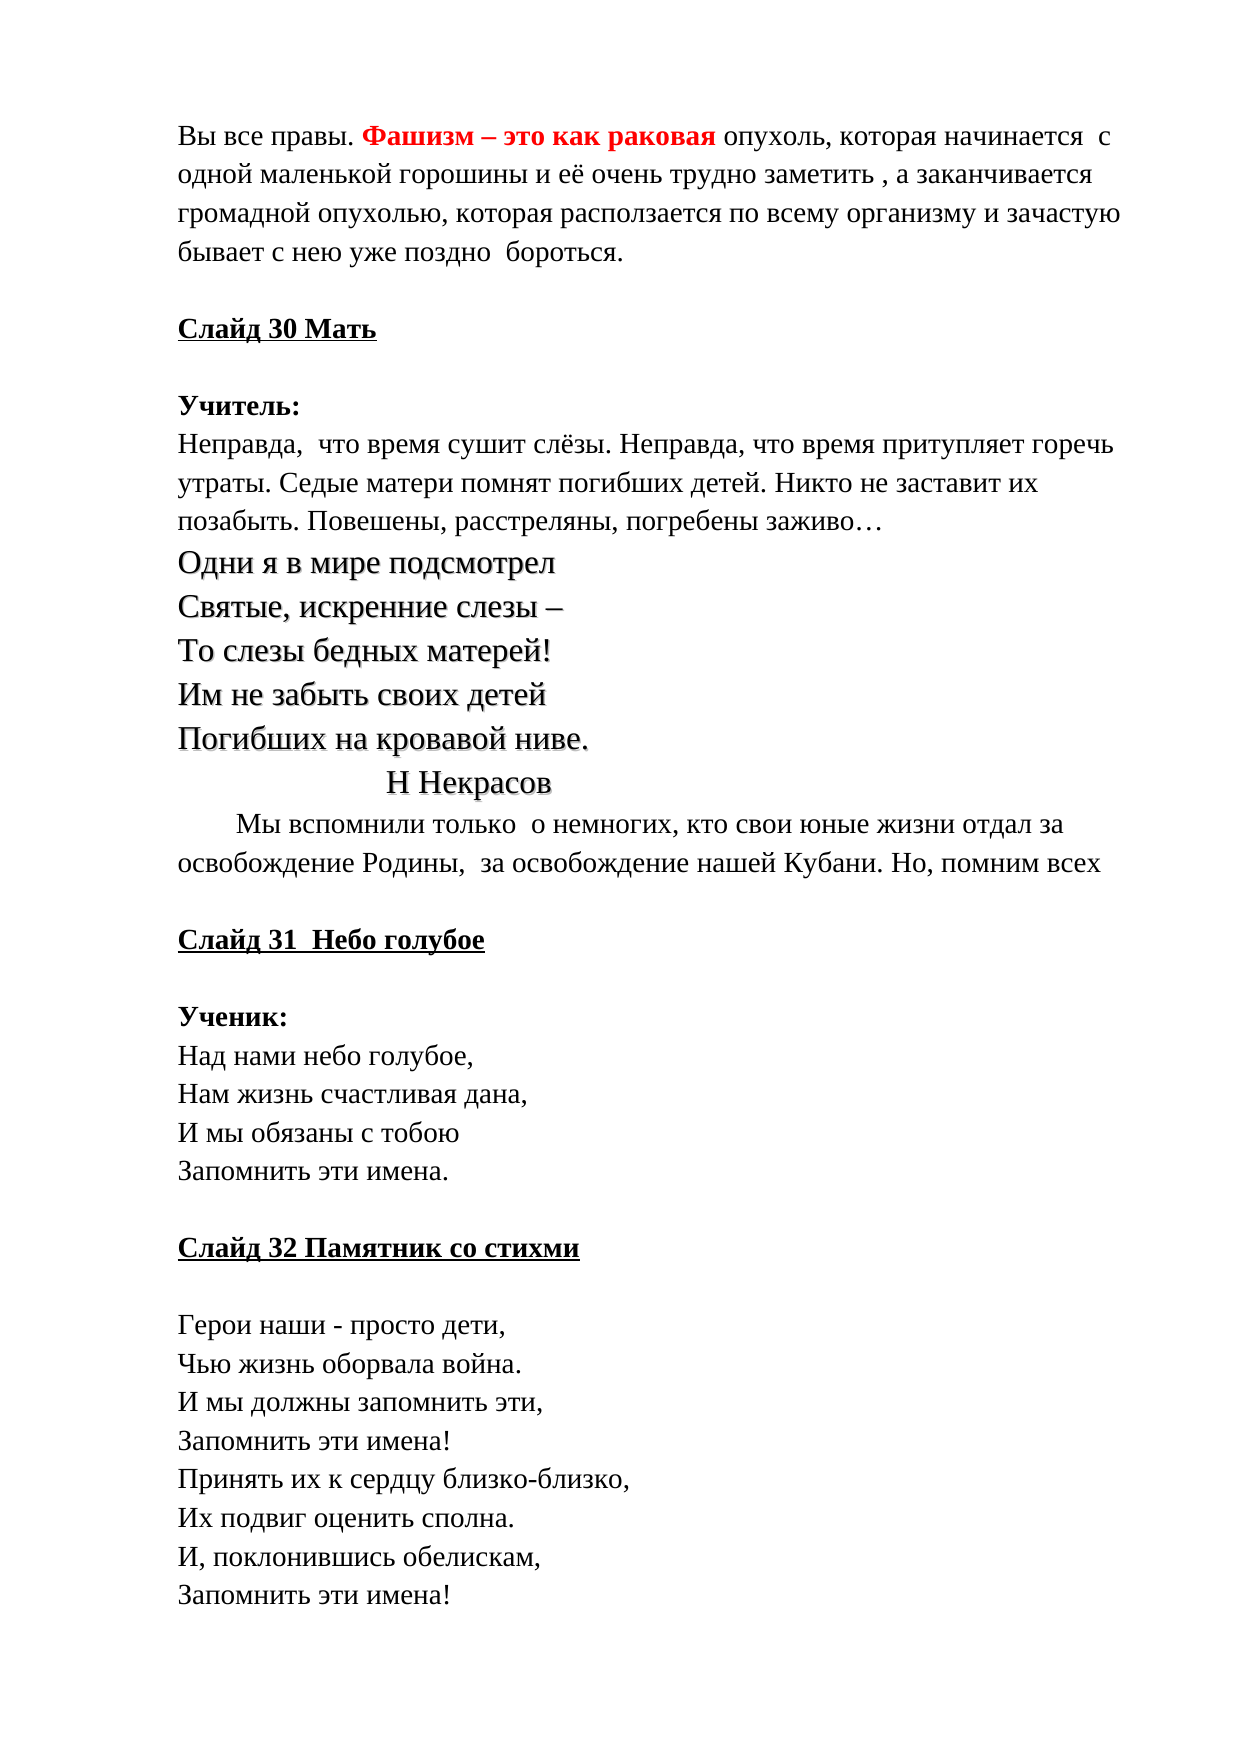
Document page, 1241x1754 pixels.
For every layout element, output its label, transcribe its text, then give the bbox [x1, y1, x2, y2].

text Вы все правы. Фашизм – это как раковая опухоль, которая начинается с одной маленькой горошины и её очень трудно заметить , а заканчивается громадной опухолью, которая расползается по всему организму и зачастую бывает с нею уже поздно бороться. [177, 118, 1152, 267]
text Запомнить эти имена! [177, 1423, 1152, 1457]
text Над нами небо голубое, [177, 1038, 1152, 1071]
text Учитель: [177, 388, 1152, 421]
text Запомнить эти имена! [177, 1577, 1152, 1611]
text Мы вспомнили только о немногих, кто свои юные жизни отдал за освобождение Родины, за освобождение нашей Кубани. Но, помним всех [177, 806, 1152, 878]
text Чью жизнь оборвала война. [177, 1346, 1152, 1379]
text И мы обязаны с тобою [177, 1115, 1152, 1148]
text Слайд 31 Небо голубое [177, 922, 1152, 956]
text Неправда, что время сушит слёзы. Неправда, что время притупляет горечь утраты. Седые матери помнят погибших детей. Никто не заставит их позабыть. Повешены, расстреляны, погребены заживо… [177, 426, 1152, 537]
text Нам жизнь счастливая дана, [177, 1076, 1152, 1110]
text И мы должны запомнить эти, [177, 1384, 1152, 1418]
text Герои наши - просто дети, [177, 1307, 1152, 1341]
text Их подвиг оценить сполна. [177, 1500, 1152, 1534]
text Запомнить эти имена. [177, 1153, 1152, 1187]
text И, поклонившись обелискам, [177, 1539, 1152, 1572]
text Одни я в мире подсмотрел Святые, искренние слезы – То слезы бедных матерей! Им не забыть своих детей Погибших на кровавой ниве. Н Некрасов [177, 542, 1152, 801]
text Слайд 32 Памятник со стихми [177, 1230, 1152, 1264]
text Слайд 30 Мать [177, 311, 1152, 344]
text Принять их к сердцу близко-близко, [177, 1462, 1152, 1495]
text Ученик: [177, 999, 1152, 1033]
